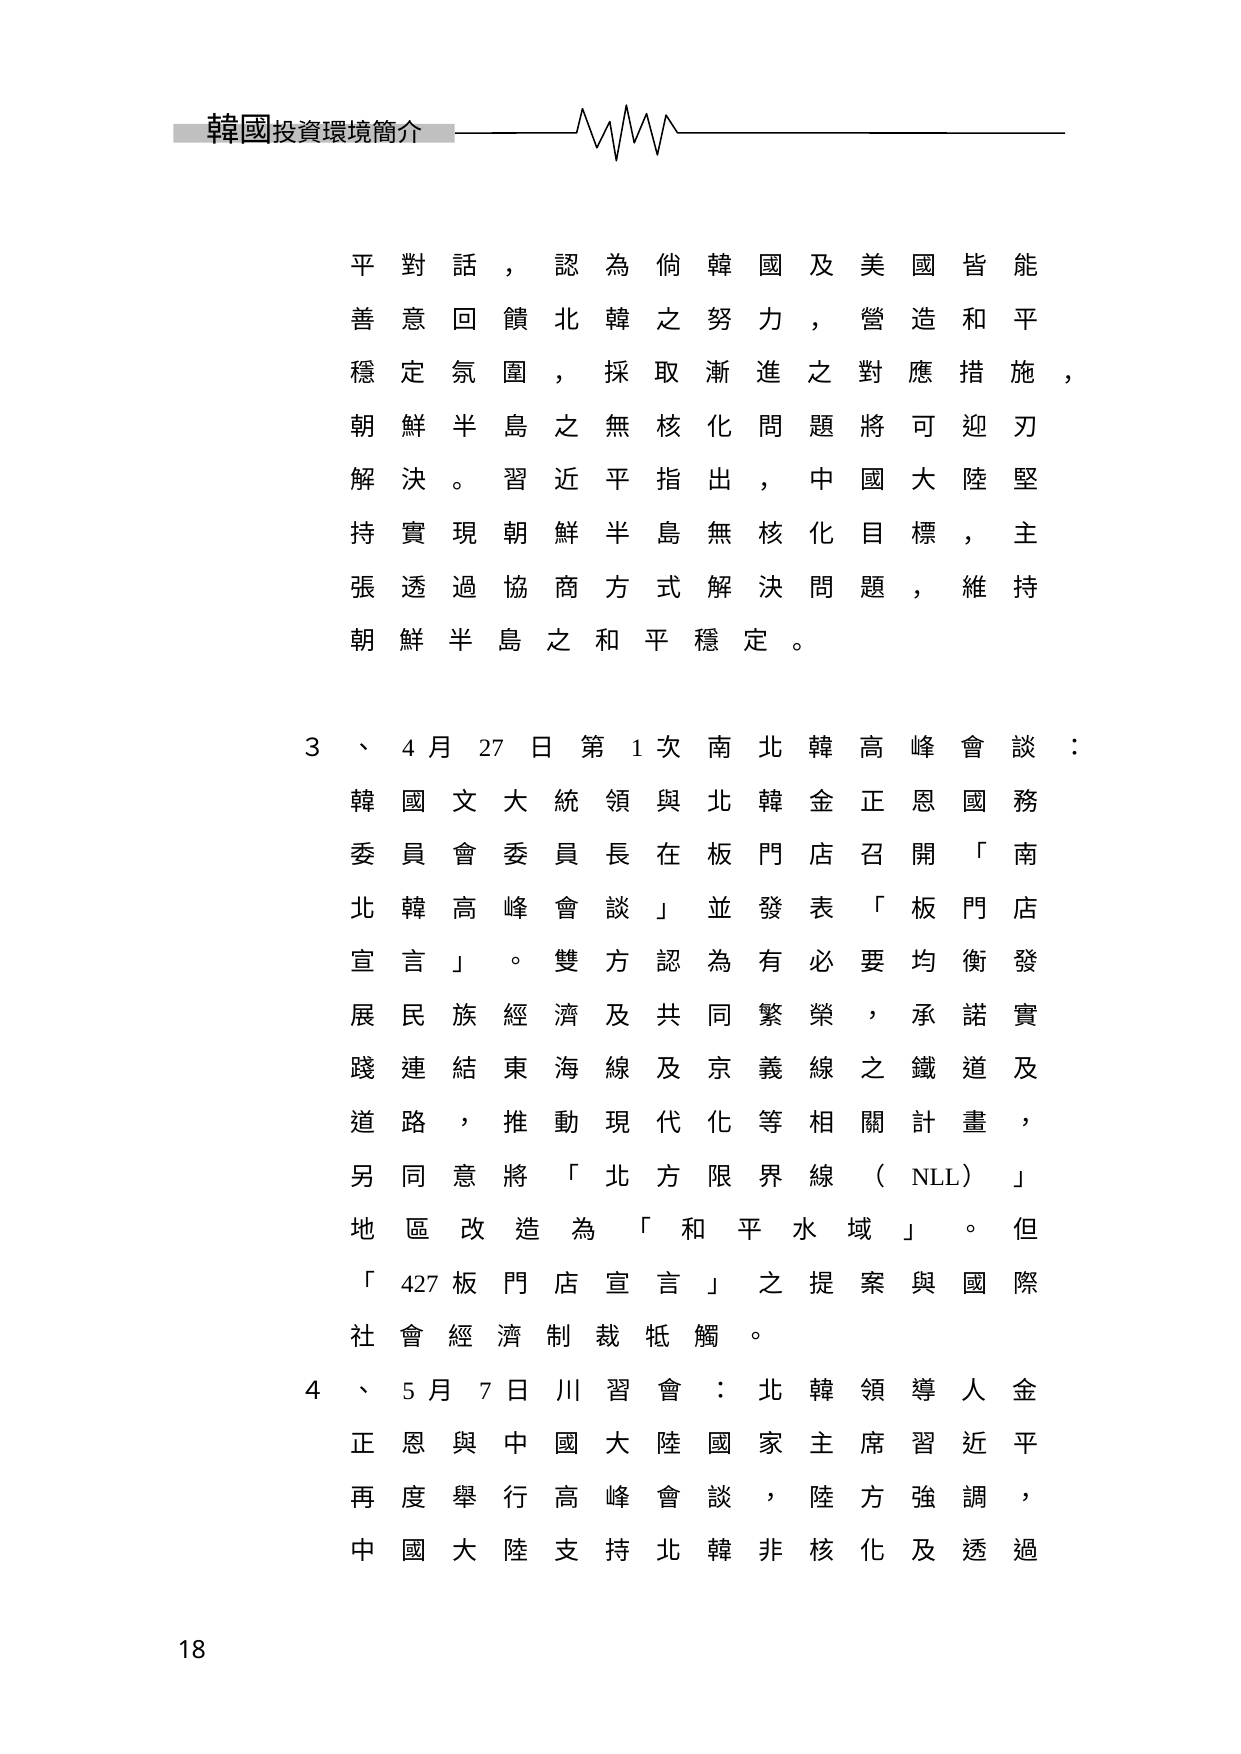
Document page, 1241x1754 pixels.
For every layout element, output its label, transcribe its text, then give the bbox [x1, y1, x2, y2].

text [276, 1362, 1063, 1576]
text ３、4月27日第1次南北韓高峰會談：韓國文大統領與北韓金正恩國務委員會委員長在板門店召開「南北韓高峰會談」並發表「板門店宣言」。雙方認為有必要均衡發展民族經濟及共同繁榮，承諾實踐連結東海線及京義線之鐵道及道路，推動現代化等相關計畫，另同意將「北方限界線（NLL）」地區改造為「和平水域」。但「427板門店宣言」之提案與國際社會經濟制裁牴觸。 [276, 719, 1063, 1362]
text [276, 237, 1063, 666]
